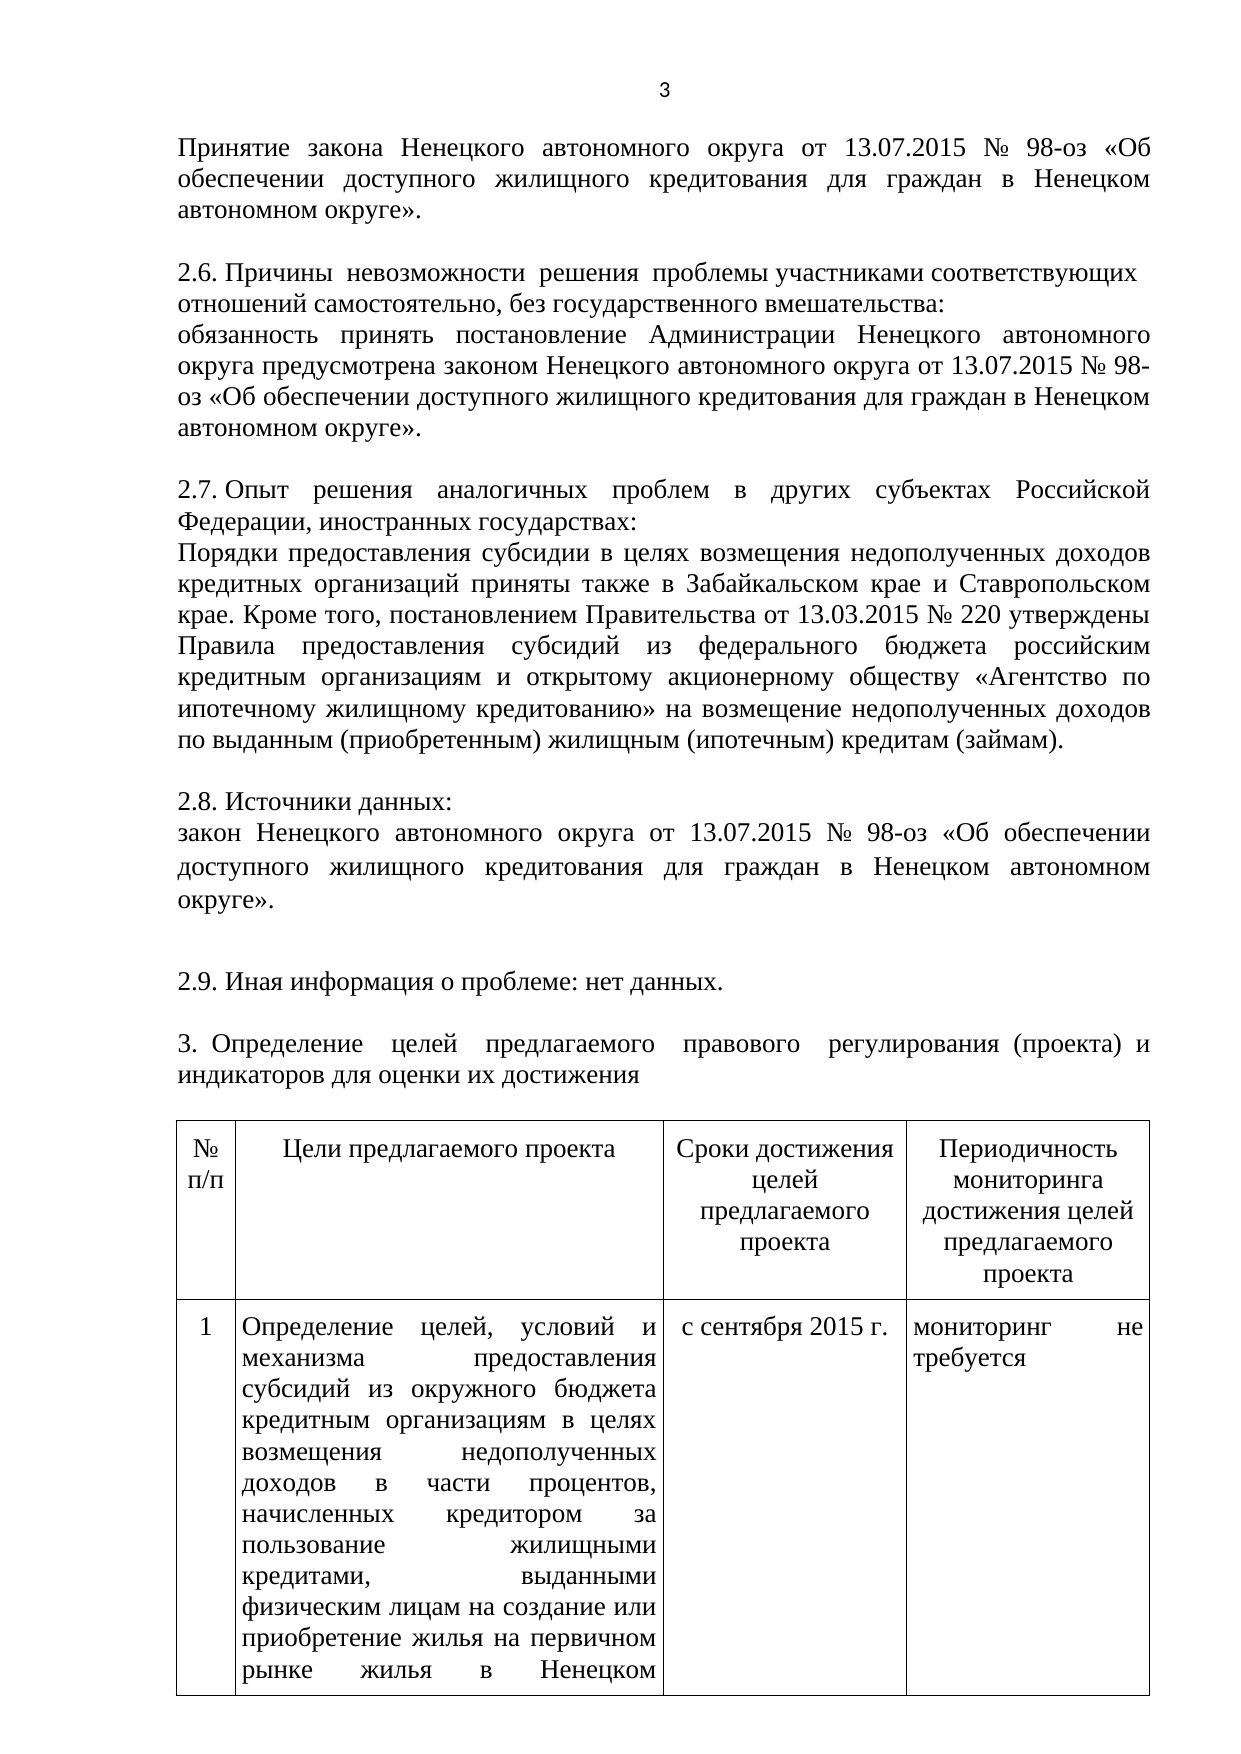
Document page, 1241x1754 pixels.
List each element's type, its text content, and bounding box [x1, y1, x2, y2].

text Принятие закона Ненецкого автономного округа от 13.07.2015 № 98-оз «Об обеспечении доступного жилищного кредитования для граждан в Ненецком автономном округе». [177, 131, 1152, 224]
text 2.8. Источники данных: [177, 785, 1152, 816]
text отношений самостоятельно, без государственного вмешательства: [177, 287, 1152, 318]
text закон Ненецкого автономного округа от 13.07.2015 № 98-оз «Об обеспечении доступного жилищного кредитования для граждан в Ненецком автономном округе». [177, 816, 1152, 914]
table_cell с сентября 2015 г. [664, 1300, 906, 1694]
table_header Сроки достижения целей предлагаемого проекта [664, 1121, 906, 1298]
text 2.7. Опыт решения аналогичных проблем в других субъектах Российской Федерации, иностранных государствах: [177, 474, 1152, 536]
table_header № п/п [177, 1121, 235, 1298]
table_cell 1 [177, 1300, 235, 1694]
table_header Цели предлагаемого проекта [236, 1121, 663, 1298]
table_header Периодичность мониторинга достижения целей предлагаемого проекта [907, 1121, 1149, 1298]
text 3. Определение целей предлагаемого правового регулирования (проекта) и индикаторов для оценки их достижения [177, 1027, 1152, 1089]
text обязанность принять постановление Администрации Ненецкого автономного округа предусмотрена законом Ненецкого автономного округа от 13.07.2015 № 98-оз «Об обеспечении доступного жилищного кредитования для граждан в Ненецком автономном округе». [177, 318, 1152, 442]
text Порядки предоставления субсидии в целях возмещения недополученных доходов кредитных организаций приняты также в Забайкальском крае и Ставропольском крае. Кроме того, постановлением Правительства от 13.03.2015 № 220 утверждены Правила предоставления субсидий из федерального бюджета российским кредитным организациям и открытому акционерному обществу «Агентство по ипотечному жилищному кредитованию» на возмещение недополученных доходов по выданным (приобретенным) жилищным (ипотечным) кредитам (займам). [177, 536, 1152, 754]
text 2.9. Иная информация о проблеме: нет данных. [177, 965, 1152, 996]
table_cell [236, 1300, 663, 1694]
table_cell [907, 1300, 1149, 1694]
text 2.6. Причины невозможности решения проблемы участниками соответствующих [177, 256, 1152, 287]
